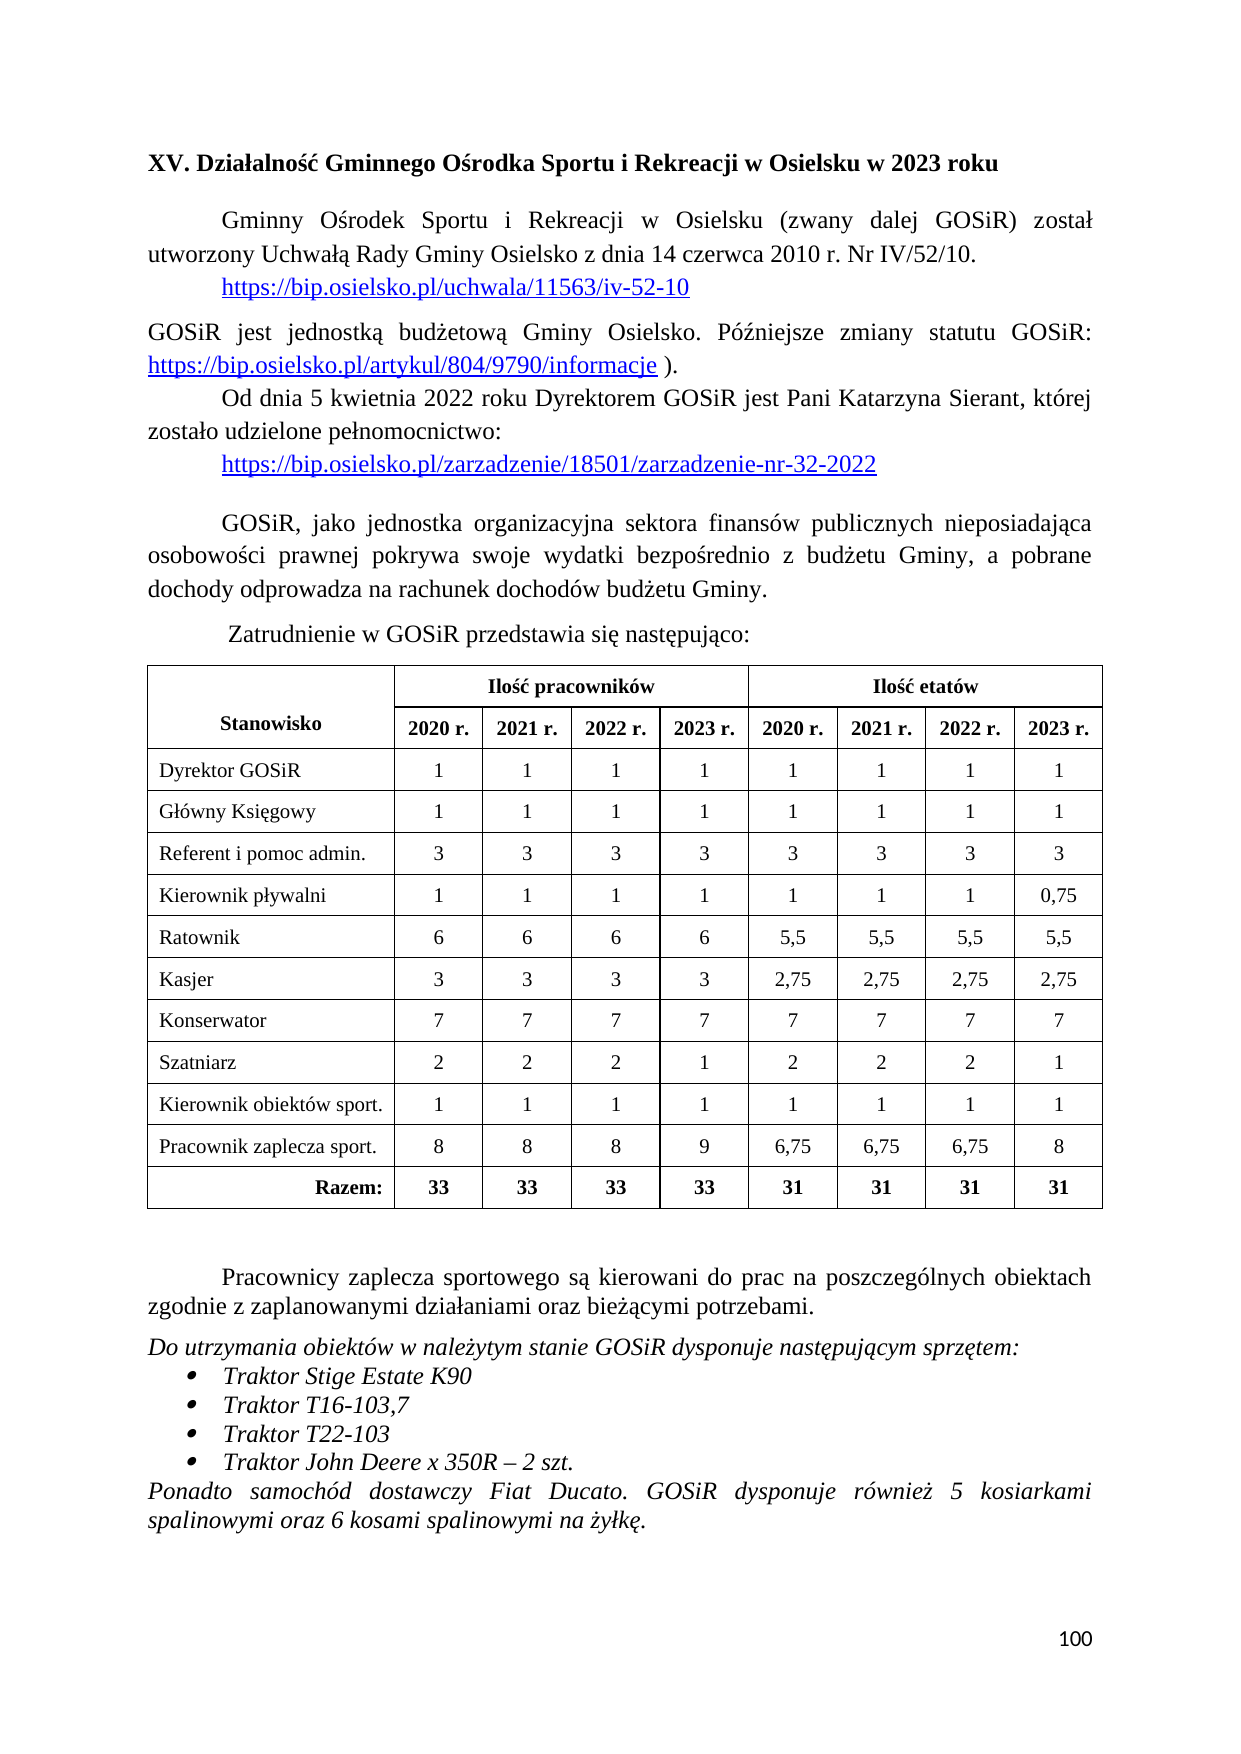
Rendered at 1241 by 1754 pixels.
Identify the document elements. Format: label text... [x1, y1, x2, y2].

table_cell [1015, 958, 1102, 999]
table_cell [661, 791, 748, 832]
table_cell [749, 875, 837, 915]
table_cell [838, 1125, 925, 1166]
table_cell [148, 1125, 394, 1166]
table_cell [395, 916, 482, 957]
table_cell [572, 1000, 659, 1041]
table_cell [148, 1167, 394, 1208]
text Od dnia 5 kwietnia 2022 roku Dyrektorem GOSiR jest Pani Katarzyna Sierant, której zostało udzielone pełnomocnictwo: [148, 383, 1093, 445]
list Traktor John Deere x 350R – 2 szt. [185, 1447, 1093, 1476]
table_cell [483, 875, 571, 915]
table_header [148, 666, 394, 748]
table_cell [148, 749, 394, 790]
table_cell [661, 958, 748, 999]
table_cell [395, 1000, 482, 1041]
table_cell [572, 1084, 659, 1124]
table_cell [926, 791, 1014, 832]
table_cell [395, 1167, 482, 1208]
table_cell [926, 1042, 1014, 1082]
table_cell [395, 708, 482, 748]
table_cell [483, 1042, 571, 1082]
list Traktor T22-103 [185, 1419, 1093, 1447]
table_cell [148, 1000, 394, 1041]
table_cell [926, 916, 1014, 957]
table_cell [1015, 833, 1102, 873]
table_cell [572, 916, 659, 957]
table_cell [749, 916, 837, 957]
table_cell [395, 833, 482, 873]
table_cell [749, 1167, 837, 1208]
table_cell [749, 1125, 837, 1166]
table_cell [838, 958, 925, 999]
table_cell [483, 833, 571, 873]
text Pracownicy zaplecza sportowego są kierowani do prac na poszczególnych obiektach zgodnie z zaplanowanymi działaniami oraz bieżącymi potrzebami. [148, 1262, 1093, 1320]
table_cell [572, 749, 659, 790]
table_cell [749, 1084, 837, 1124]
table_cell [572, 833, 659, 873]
text https://bip.osielsko.pl/uchwala/11563/iv-52-10 [148, 272, 1093, 300]
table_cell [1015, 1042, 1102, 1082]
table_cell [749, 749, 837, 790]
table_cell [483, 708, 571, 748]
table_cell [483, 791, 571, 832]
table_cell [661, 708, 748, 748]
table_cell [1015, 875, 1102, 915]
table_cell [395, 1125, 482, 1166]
text GOSiR, jako jednostka organizacyjna sektora finansów publicznych nieposiadająca osobowości prawnej pokrywa swoje wydatki bezpośrednio z budżetu Gminy, a pobrane dochody odprowadza na rachunek dochodów budżetu Gminy. [148, 508, 1093, 602]
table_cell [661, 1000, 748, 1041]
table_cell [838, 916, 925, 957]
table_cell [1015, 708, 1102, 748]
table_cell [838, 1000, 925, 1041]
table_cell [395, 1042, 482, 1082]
text Gminny Ośrodek Sportu i Rekreacji w Osielsku (zwany dalej GOSiR) został utworzony Uchwałą Rady Gminy Osielsko z dnia 14 czerwca 2010 r. Nr IV/52/10. [148, 206, 1093, 267]
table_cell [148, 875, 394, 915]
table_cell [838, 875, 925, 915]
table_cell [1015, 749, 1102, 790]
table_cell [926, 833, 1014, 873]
text Ponadto samochód dostawczy Fiat Ducato. GOSiR dysponuje również 5 kosiarkami spalinowymi oraz 6 kosami spalinowymi na żyłkę. [148, 1476, 1093, 1534]
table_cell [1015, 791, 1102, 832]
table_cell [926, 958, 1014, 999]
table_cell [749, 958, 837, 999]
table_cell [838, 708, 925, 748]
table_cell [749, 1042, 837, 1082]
text Do utrzymania obiektów w należytym stanie GOSiR dysponuje następującym sprzętem: [148, 1332, 1093, 1361]
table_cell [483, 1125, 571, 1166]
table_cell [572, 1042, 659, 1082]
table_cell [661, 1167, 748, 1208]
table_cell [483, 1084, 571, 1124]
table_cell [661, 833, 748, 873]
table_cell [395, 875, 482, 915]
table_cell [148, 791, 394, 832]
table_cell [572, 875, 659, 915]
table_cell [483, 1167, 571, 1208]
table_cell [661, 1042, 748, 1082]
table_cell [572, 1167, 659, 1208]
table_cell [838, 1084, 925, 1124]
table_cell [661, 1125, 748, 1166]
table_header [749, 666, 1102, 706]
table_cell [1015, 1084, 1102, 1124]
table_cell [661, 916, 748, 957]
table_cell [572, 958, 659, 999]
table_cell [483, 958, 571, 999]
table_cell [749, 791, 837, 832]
text GOSiR jest jednostką budżetową Gminy Osielsko. Późniejsze zmiany statutu GOSiR: https://bip.osielsko.pl/artykul/804/9790/informacje ). [148, 317, 1093, 379]
text XV. Działalność Gminnego Ośrodka Sportu i Rekreacji w Osielsku w 2023 roku [148, 148, 1093, 176]
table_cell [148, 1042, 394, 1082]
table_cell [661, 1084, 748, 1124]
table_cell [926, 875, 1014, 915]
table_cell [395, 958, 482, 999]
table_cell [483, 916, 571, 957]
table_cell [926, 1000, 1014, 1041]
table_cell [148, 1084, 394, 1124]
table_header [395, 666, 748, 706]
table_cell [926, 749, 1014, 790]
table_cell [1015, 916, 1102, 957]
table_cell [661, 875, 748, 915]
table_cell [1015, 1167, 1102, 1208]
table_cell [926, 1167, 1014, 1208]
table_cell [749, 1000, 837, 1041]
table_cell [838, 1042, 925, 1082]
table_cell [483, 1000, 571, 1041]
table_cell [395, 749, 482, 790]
list Traktor T16-103,7 [185, 1390, 1093, 1419]
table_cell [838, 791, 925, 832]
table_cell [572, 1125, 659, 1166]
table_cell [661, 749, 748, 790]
text https://bip.osielsko.pl/zarzadzenie/18501/zarzadzenie-nr-32-2022 [148, 449, 1093, 478]
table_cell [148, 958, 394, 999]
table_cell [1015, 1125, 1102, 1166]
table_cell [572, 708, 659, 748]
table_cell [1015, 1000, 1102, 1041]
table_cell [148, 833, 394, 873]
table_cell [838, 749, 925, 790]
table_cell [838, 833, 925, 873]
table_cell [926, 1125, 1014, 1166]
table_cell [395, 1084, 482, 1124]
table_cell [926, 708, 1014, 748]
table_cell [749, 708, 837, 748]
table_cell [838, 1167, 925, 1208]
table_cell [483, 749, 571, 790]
text Zatrudnienie w GOSiR przedstawia się następująco: [148, 619, 1093, 648]
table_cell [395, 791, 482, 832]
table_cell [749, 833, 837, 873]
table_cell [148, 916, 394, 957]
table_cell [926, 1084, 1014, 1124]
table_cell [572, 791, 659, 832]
list Traktor Stige Estate K90 [185, 1361, 1093, 1390]
